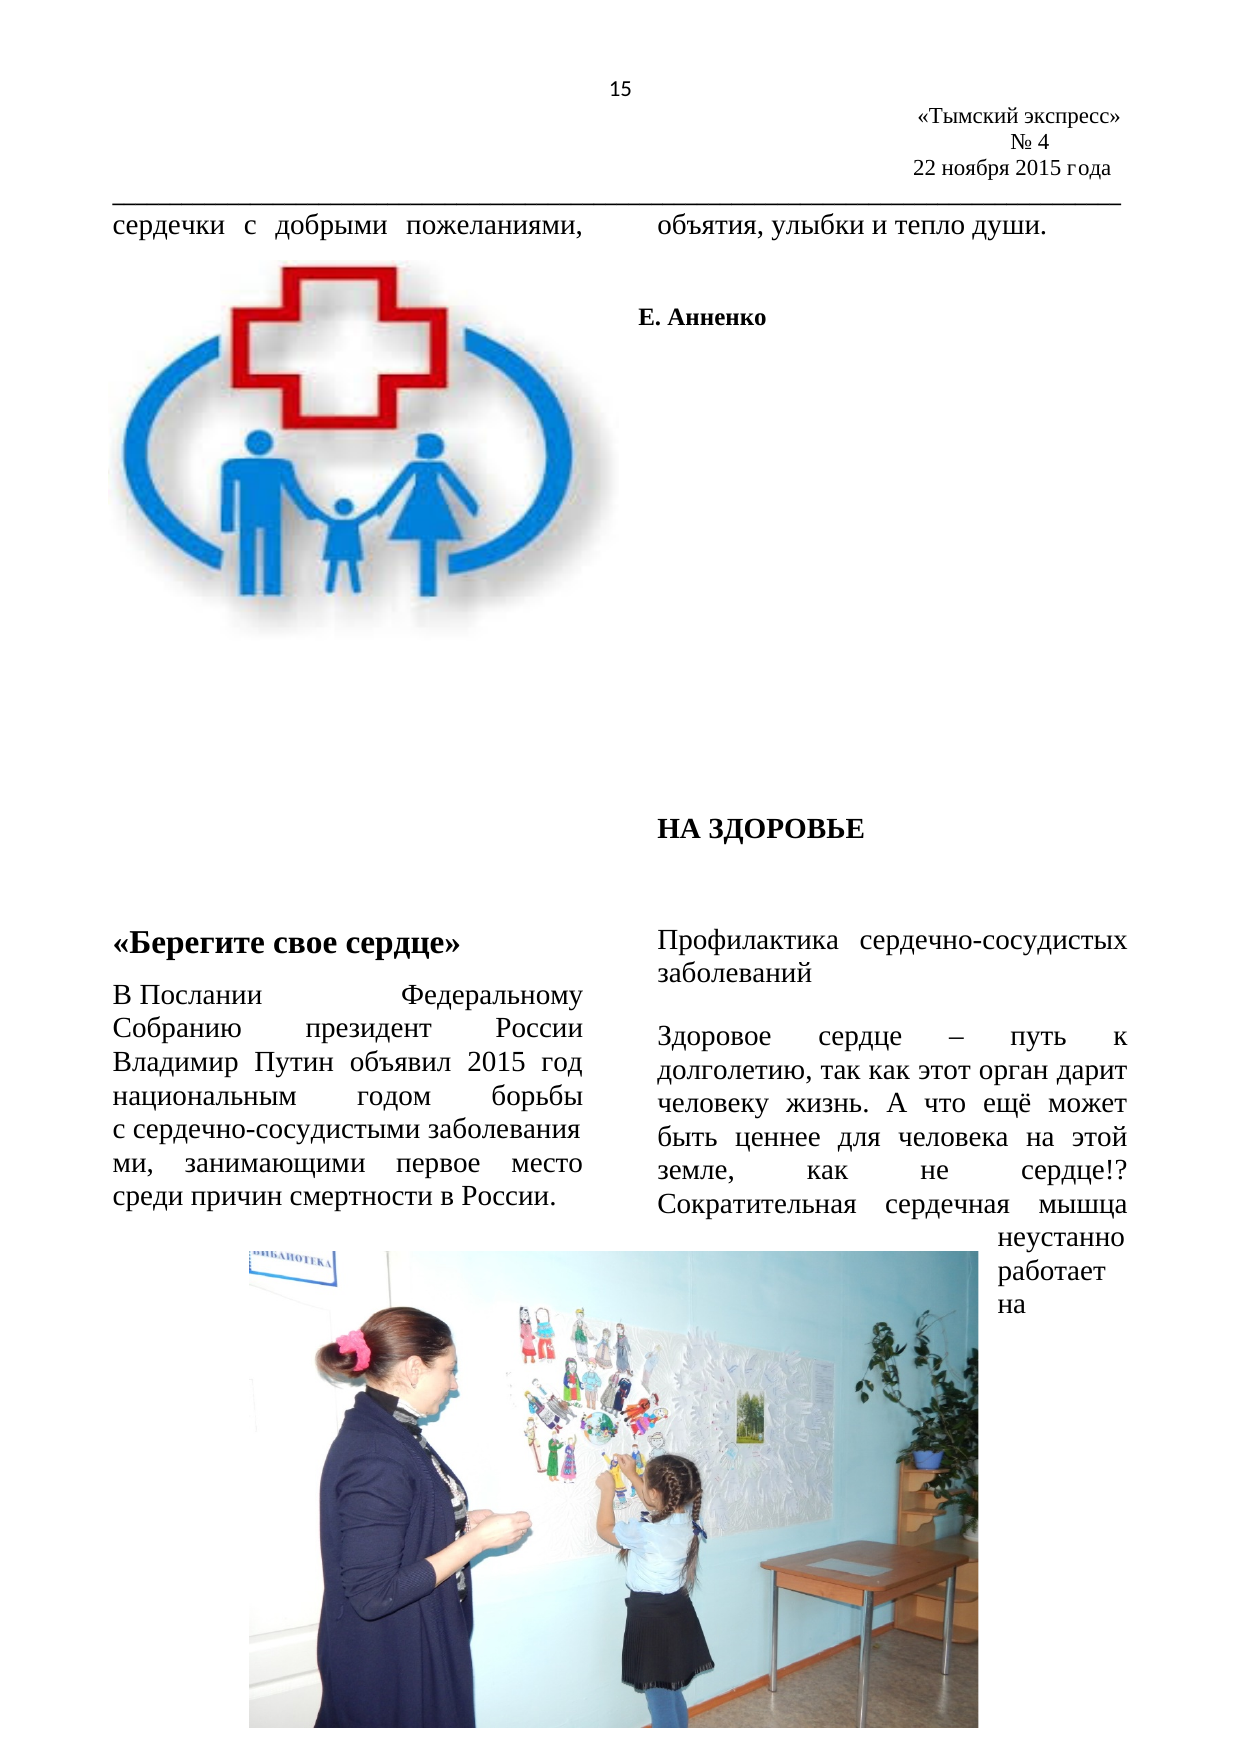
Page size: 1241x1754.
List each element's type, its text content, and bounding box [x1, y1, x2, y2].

text Профилактика сердечно-сосудистых заболеваний [657, 922, 1128, 989]
text Е. Анненко [620, 266, 1128, 331]
picture [249, 1251, 979, 1728]
text В Послании Федеральному Собранию президент России Владимир Путин объявил 2015 год национальным годом борьбы с сердечно-сосудистыми заболеваниями, занимающими первое место среди причин смертности в России. [112, 977, 583, 1212]
picture [108, 260, 620, 641]
text НА ЗДОРОВЬЕ [657, 811, 1128, 845]
subtitle «Берегите свое сердце» [112, 922, 583, 960]
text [657, 207, 1128, 241]
